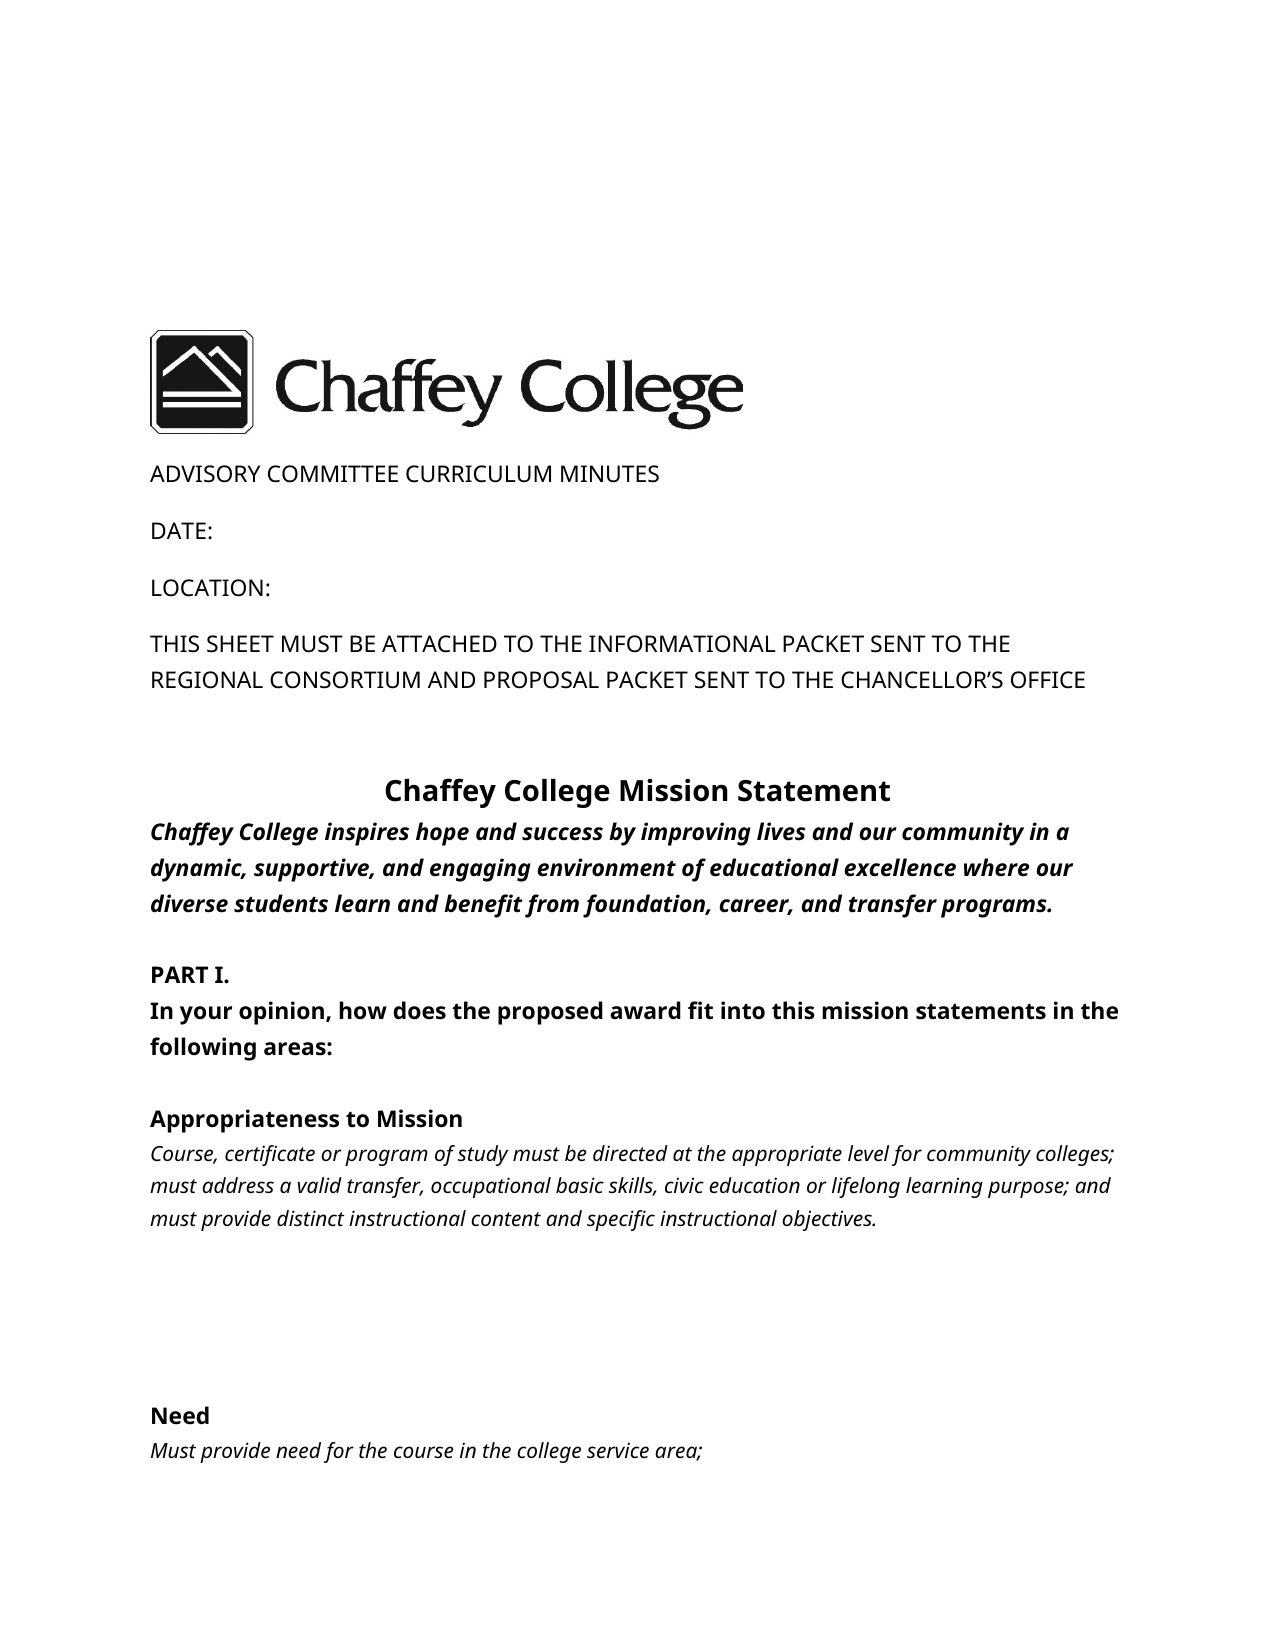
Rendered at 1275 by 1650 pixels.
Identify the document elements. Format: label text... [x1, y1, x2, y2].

text Appropriateness to Mission [150, 1103, 1125, 1134]
text ADVISORY COMMITTEE CURRICULUM MINUTES [150, 458, 1125, 489]
text Chaffey College inspires hope and success by improving lives and our community in a dynamic, supportive, and engaging environment of educational excellence where our diverse students learn and benefit from foundation, career, and transfer programs. [150, 816, 1125, 919]
text Chaffey College Mission Statement [150, 770, 1125, 810]
text PART I. [150, 959, 1125, 991]
text Must provide need for the course in the college service area; [150, 1436, 1125, 1464]
text LOCATION: [150, 572, 1125, 603]
text DATE: [150, 515, 1125, 546]
text Need [150, 1400, 1125, 1431]
text THIS SHEET MUST BE ATTACHED TO THE INFORMATIONAL PACKET SENT TO THE REGIONAL CONSORTIUM AND PROPOSAL PACKET SENT TO THE CHANCELLOR’S OFFICE [150, 628, 1125, 696]
text Course, certificate or program of study must be directed at the appropriate level for community colleges; must address a valid transfer, occupational basic skills, civic education or lifelong learning purpose; and must provide distinct instructional content and specific instructional objectives. [150, 1139, 1125, 1233]
picture [150, 330, 743, 434]
text In your opinion, how does the proposed award fit into this mission statements in the following areas: [150, 995, 1125, 1062]
